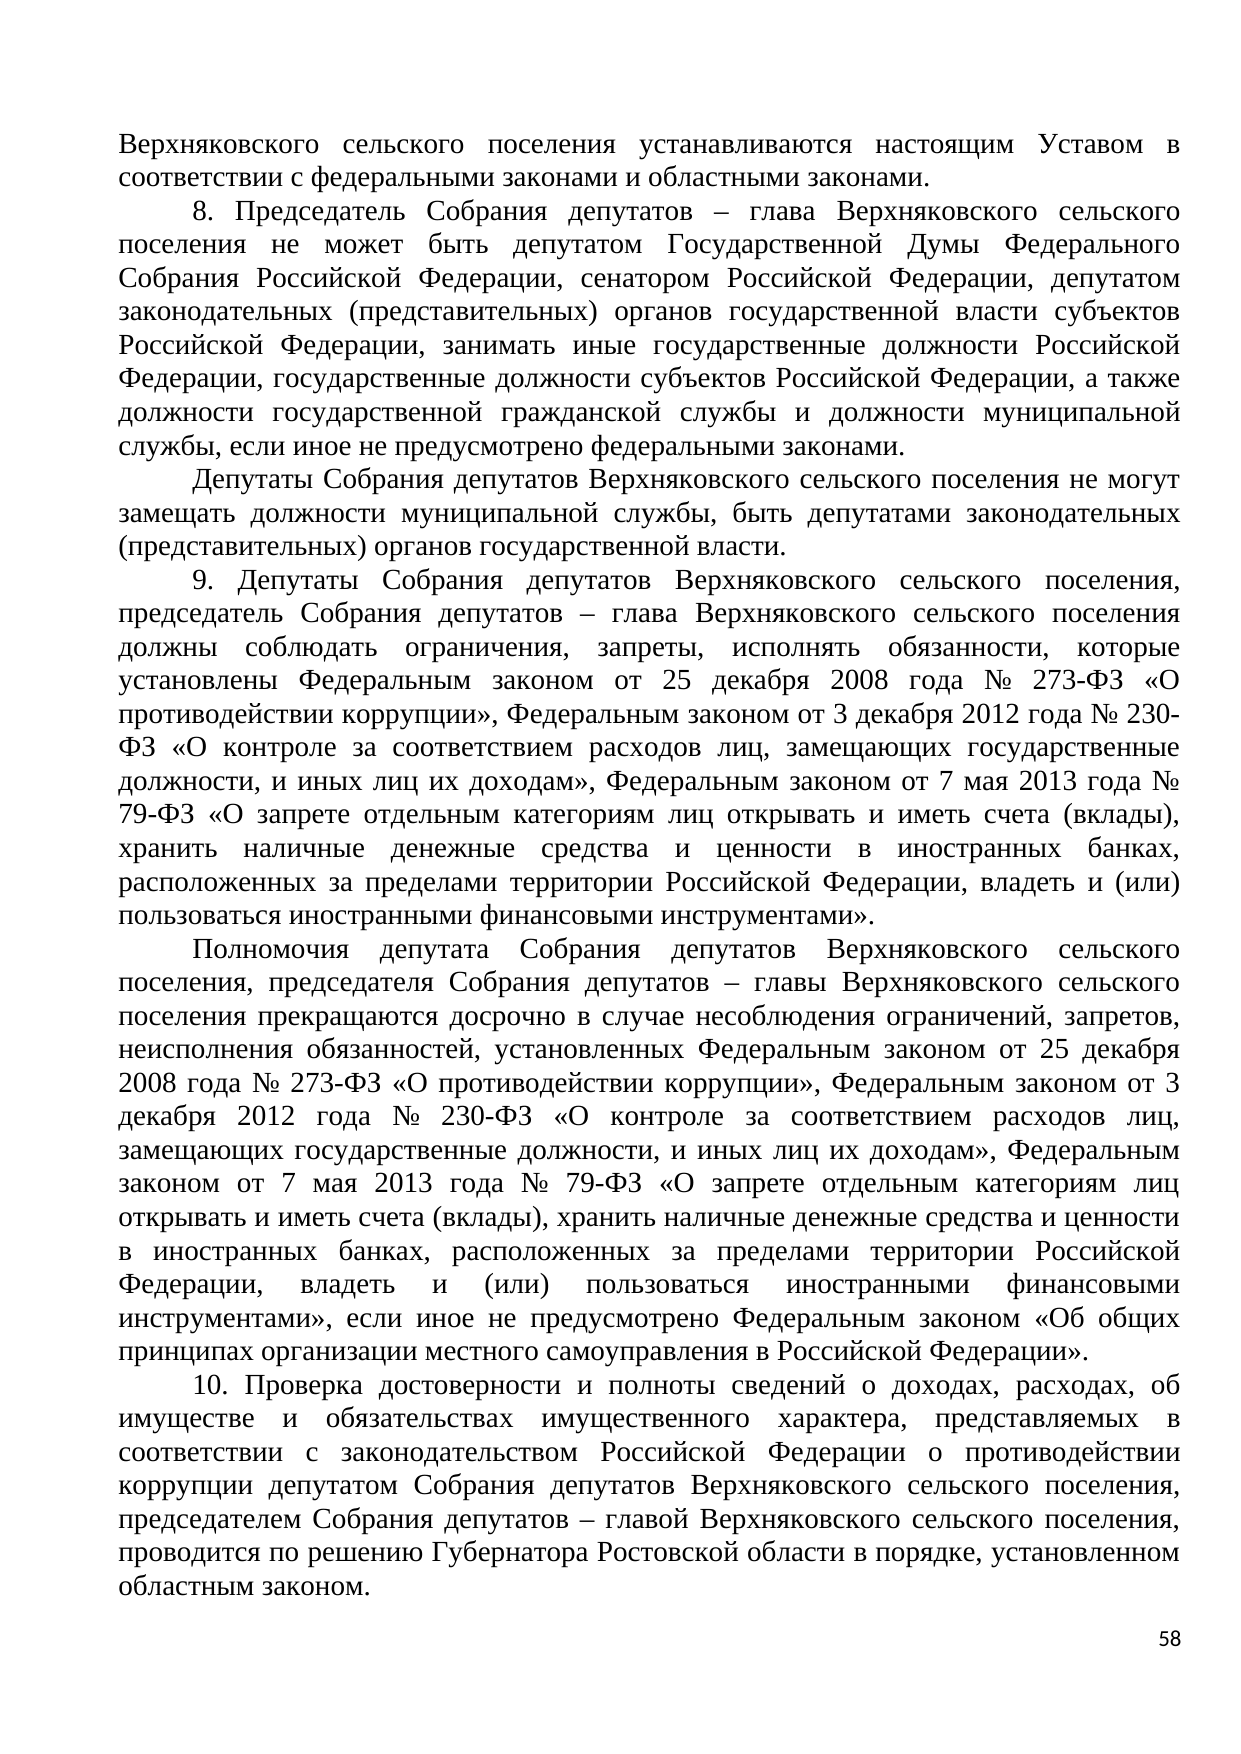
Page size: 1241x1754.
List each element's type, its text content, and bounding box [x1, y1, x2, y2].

text 8. Председатель Собрания депутатов – глава Верхняковского сельского поселения не может быть депутатом Государственной Думы Федерального Собрания Российской Федерации, сенатором Российской Федерации, депутатом законодательных (представительных) органов государственной власти субъектов Российской Федерации, занимать иные государственные должности Российской Федерации, государственные должности субъектов Российской Федерации, а также должности государственной гражданской службы и должности муниципальной службы, если иное не предусмотрено федеральными законами. [118, 193, 1181, 461]
text 10. Проверка достоверности и полноты сведений о доходах, расходах, об имуществе и обязательствах имущественного характера, представляемых в соответствии с законодательством Российской Федерации о противодействии коррупции депутатом Собрания депутатов Верхняковского сельского поселения, председателем Собрания депутатов – главой Верхняковского сельского поселения, проводится по решению Губернатора Ростовской области в порядке, установленном областным законом. [118, 1367, 1181, 1602]
text Полномочия депутата Собрания депутатов Верхняковского сельского поселения, председателя Собрания депутатов – главы Верхняковского сельского поселения прекращаются досрочно в случае несоблюдения ограничений, запретов, неисполнения обязанностей, установленных Федеральным законом от 25 декабря 2008 года № 273-ФЗ «О противодействии коррупции», Федеральным законом от 3 декабря 2012 года № 230-ФЗ «О контроле за соответствием расходов лиц, замещающих государственные должности, и иных лиц их доходам», Федеральным законом от 7 мая 2013 года № 79-ФЗ «О запрете отдельным категориям лиц открывать и иметь счета (вклады), хранить наличные денежные средства и ценности в иностранных банках, расположенных за пределами территории Российской Федерации, владеть и (или) пользоваться иностранными финансовыми инструментами», если иное не предусмотрено Федеральным законом «Об общих принципах организации местного самоуправления в Российской Федерации». [118, 931, 1181, 1367]
text 9. Депутаты Собрания депутатов Верхняковского сельского поселения, председатель Собрания депутатов – глава Верхняковского сельского поселения должны соблюдать ограничения, запреты, исполнять обязанности, которые установлены Федеральным законом от 25 декабря 2008 года № 273-ФЗ «О противодействии коррупции», Федеральным законом от 3 декабря 2012 года № 230-ФЗ «О контроле за соответствием расходов лиц, замещающих государственные должности, и иных лиц их доходам», Федеральным законом от 7 мая 2013 года № 79-ФЗ «О запрете отдельным категориям лиц открывать и иметь счета (вклады), хранить наличные денежные средства и ценности в иностранных банках, расположенных за пределами территории Российской Федерации, владеть и (или) пользоваться иностранными финансовыми инструментами». [118, 562, 1181, 931]
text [118, 126, 1181, 193]
text Депутаты Собрания депутатов Верхняковского сельского поселения не могут замещать должности муниципальной службы, быть депутатами законодательных (представительных) органов государственной власти. [118, 461, 1181, 562]
